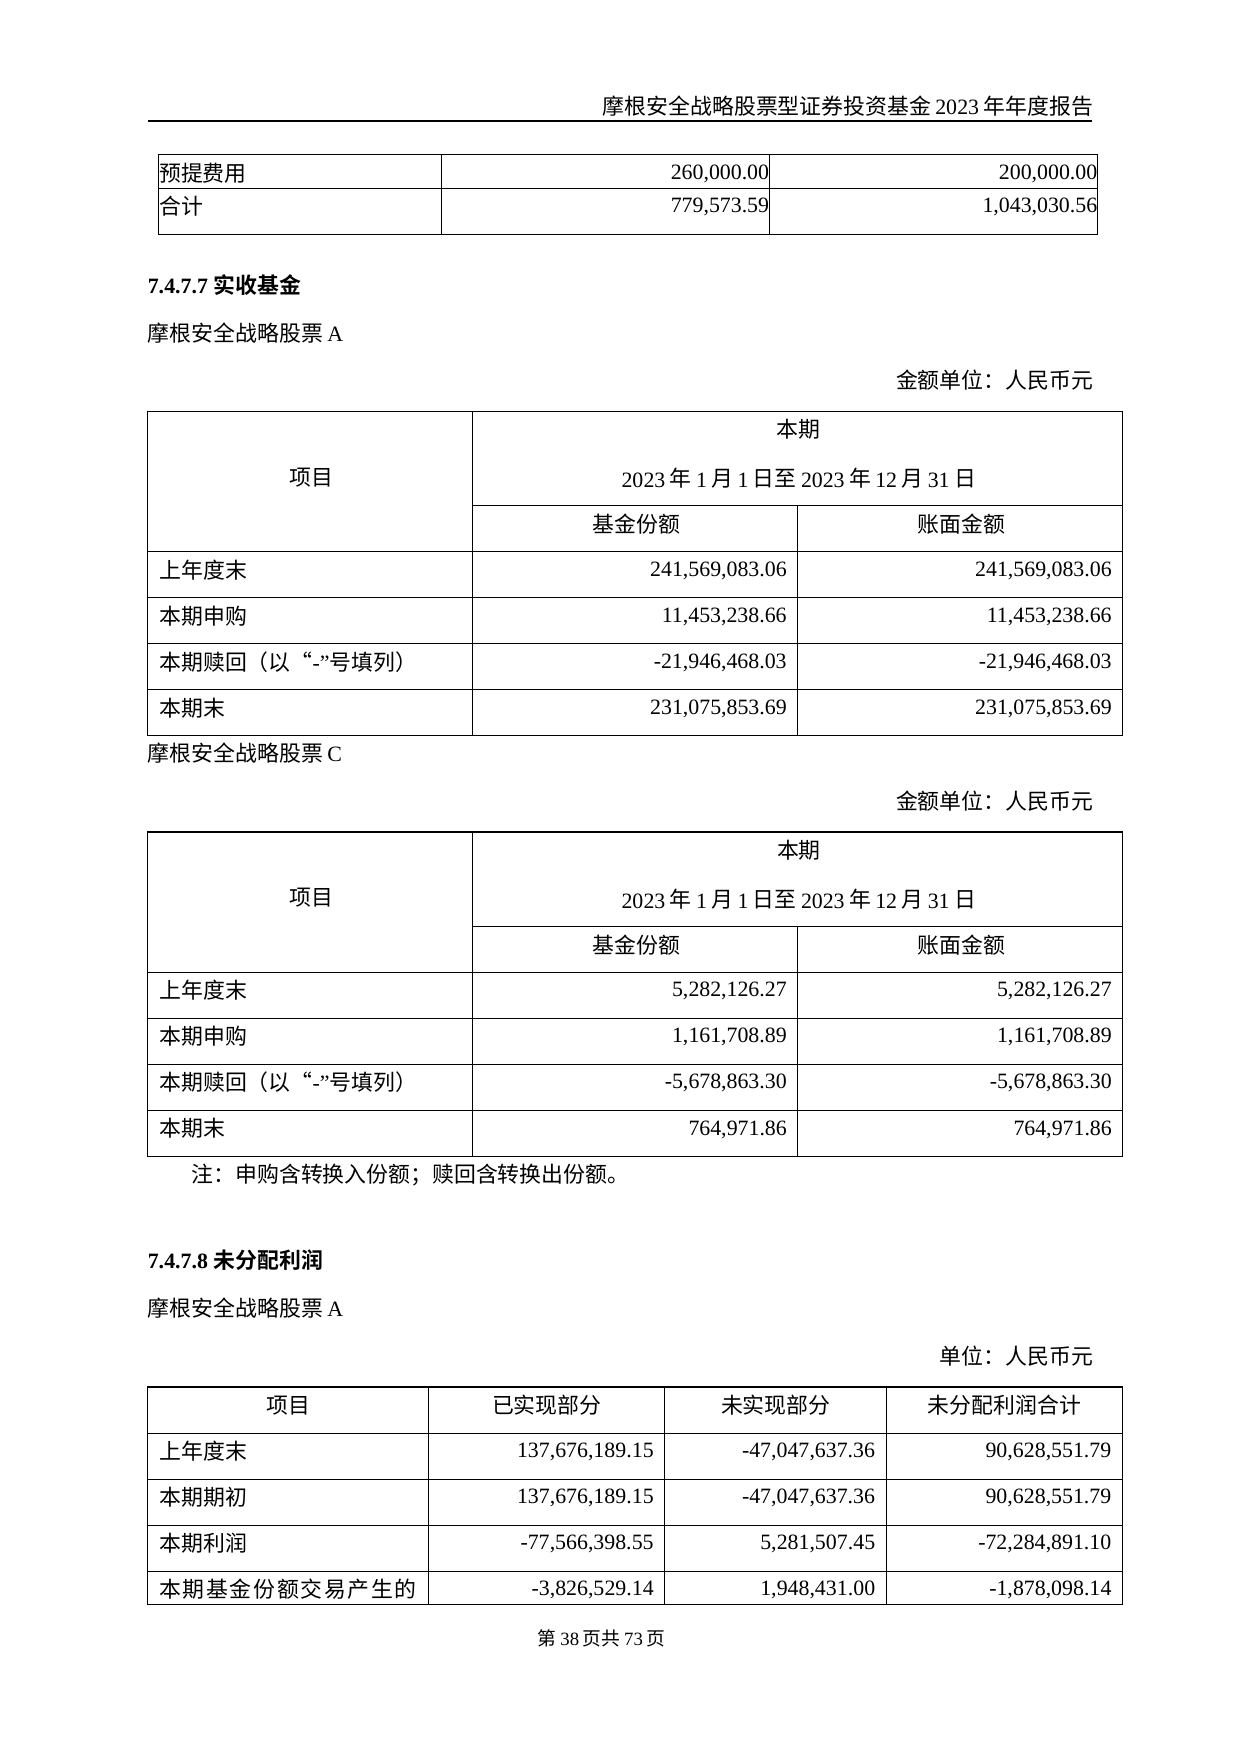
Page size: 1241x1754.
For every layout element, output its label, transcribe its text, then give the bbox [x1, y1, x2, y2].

table_cell -47,047,637.36 [665, 1434, 886, 1478]
table_cell 本期赎回（以“-”号填列） [148, 644, 472, 689]
text 7.4.7.8 未分配利润 [148, 1242, 1092, 1275]
table_cell 5,282,126.27 [473, 973, 797, 1018]
table_cell 5,282,126.27 [798, 973, 1122, 1018]
table_cell 账面金额 [798, 506, 1122, 551]
table_cell 764,971.86 [798, 1111, 1122, 1156]
table_cell 1,043,030.56 [770, 189, 1097, 234]
text 摩根安全战略股票A [148, 316, 1092, 347]
table_cell 本期末 [148, 690, 472, 735]
table_cell -5,678,863.30 [473, 1065, 797, 1110]
table_cell -72,284,891.10 [887, 1526, 1122, 1571]
table_cell 上年度末 [148, 1434, 428, 1478]
table_cell -77,566,398.55 [429, 1526, 664, 1571]
table_cell 241,569,083.06 [473, 552, 797, 597]
table_cell 1,161,708.89 [798, 1019, 1122, 1064]
text 金额单位：人民币元 [148, 784, 1092, 816]
table_cell -5,678,863.30 [798, 1065, 1122, 1110]
table_cell 241,569,083.06 [798, 552, 1122, 597]
table_cell 本期期初 [148, 1480, 428, 1524]
table_cell -3,826,529.14 [429, 1572, 664, 1604]
table_cell 90,628,551.79 [887, 1434, 1122, 1478]
table_header 项目 [148, 412, 472, 551]
table_cell -47,047,637.36 [665, 1480, 886, 1524]
table_cell 231,075,853.69 [473, 690, 797, 735]
table_header 项目 [148, 1388, 428, 1432]
table_cell 90,628,551.79 [887, 1480, 1122, 1524]
table_cell -21,946,468.03 [798, 644, 1122, 689]
table_header 本期 2023年1月1日至2023年12月31日 [473, 412, 1122, 505]
table_cell 200,000.00 [770, 155, 1097, 188]
table_cell 预提费用 [159, 155, 441, 188]
table_cell 137,676,189.15 [429, 1434, 664, 1478]
table_cell 5,281,507.45 [665, 1526, 886, 1571]
text 摩根安全战略股票C [148, 736, 1092, 768]
table_cell -1,878,098.14 [887, 1572, 1122, 1604]
table_cell 137,676,189.15 [429, 1480, 664, 1524]
text 7.4.7.7 实收基金 [148, 267, 1092, 300]
table_cell 1,948,431.00 [665, 1572, 886, 1604]
table_cell 上年度末 [148, 552, 472, 597]
table_header 未分配利润合计 [887, 1388, 1122, 1432]
table_cell 本期基金份额交易产生的变动数 [148, 1572, 428, 1604]
table_cell 11,453,238.66 [473, 598, 797, 643]
table_header 项目 [148, 833, 472, 972]
table_cell 本期末 [148, 1111, 472, 1156]
table_cell 764,971.86 [473, 1111, 797, 1156]
table_cell 本期赎回（以“-”号填列） [148, 1065, 472, 1110]
text 注：申购含转换入份额；赎回含转换出份额。 [148, 1157, 1092, 1189]
table_cell 本期利润 [148, 1526, 428, 1571]
table_cell 合计 [159, 189, 441, 234]
text 金额单位：人民币元 [148, 363, 1092, 395]
table_cell 上年度末 [148, 973, 472, 1018]
table_cell 231,075,853.69 [798, 690, 1122, 735]
table_cell -21,946,468.03 [473, 644, 797, 689]
table_cell 本期申购 [148, 1019, 472, 1064]
table_cell 779,573.59 [442, 189, 769, 234]
table_cell 260,000.00 [442, 155, 769, 188]
table_cell 基金份额 [473, 506, 797, 551]
table_cell 基金份额 [473, 927, 797, 972]
text 单位：人民币元 [148, 1339, 1092, 1371]
table_cell 账面金额 [798, 927, 1122, 972]
table_cell 本期申购 [148, 598, 472, 643]
table_header 未实现部分 [665, 1388, 886, 1432]
table_cell 11,453,238.66 [798, 598, 1122, 643]
table_header 已实现部分 [429, 1388, 664, 1432]
text 摩根安全战略股票A [148, 1291, 1092, 1323]
table_header 本期 2023年1月1日至2023年12月31日 [473, 833, 1122, 926]
table_cell 1,161,708.89 [473, 1019, 797, 1064]
